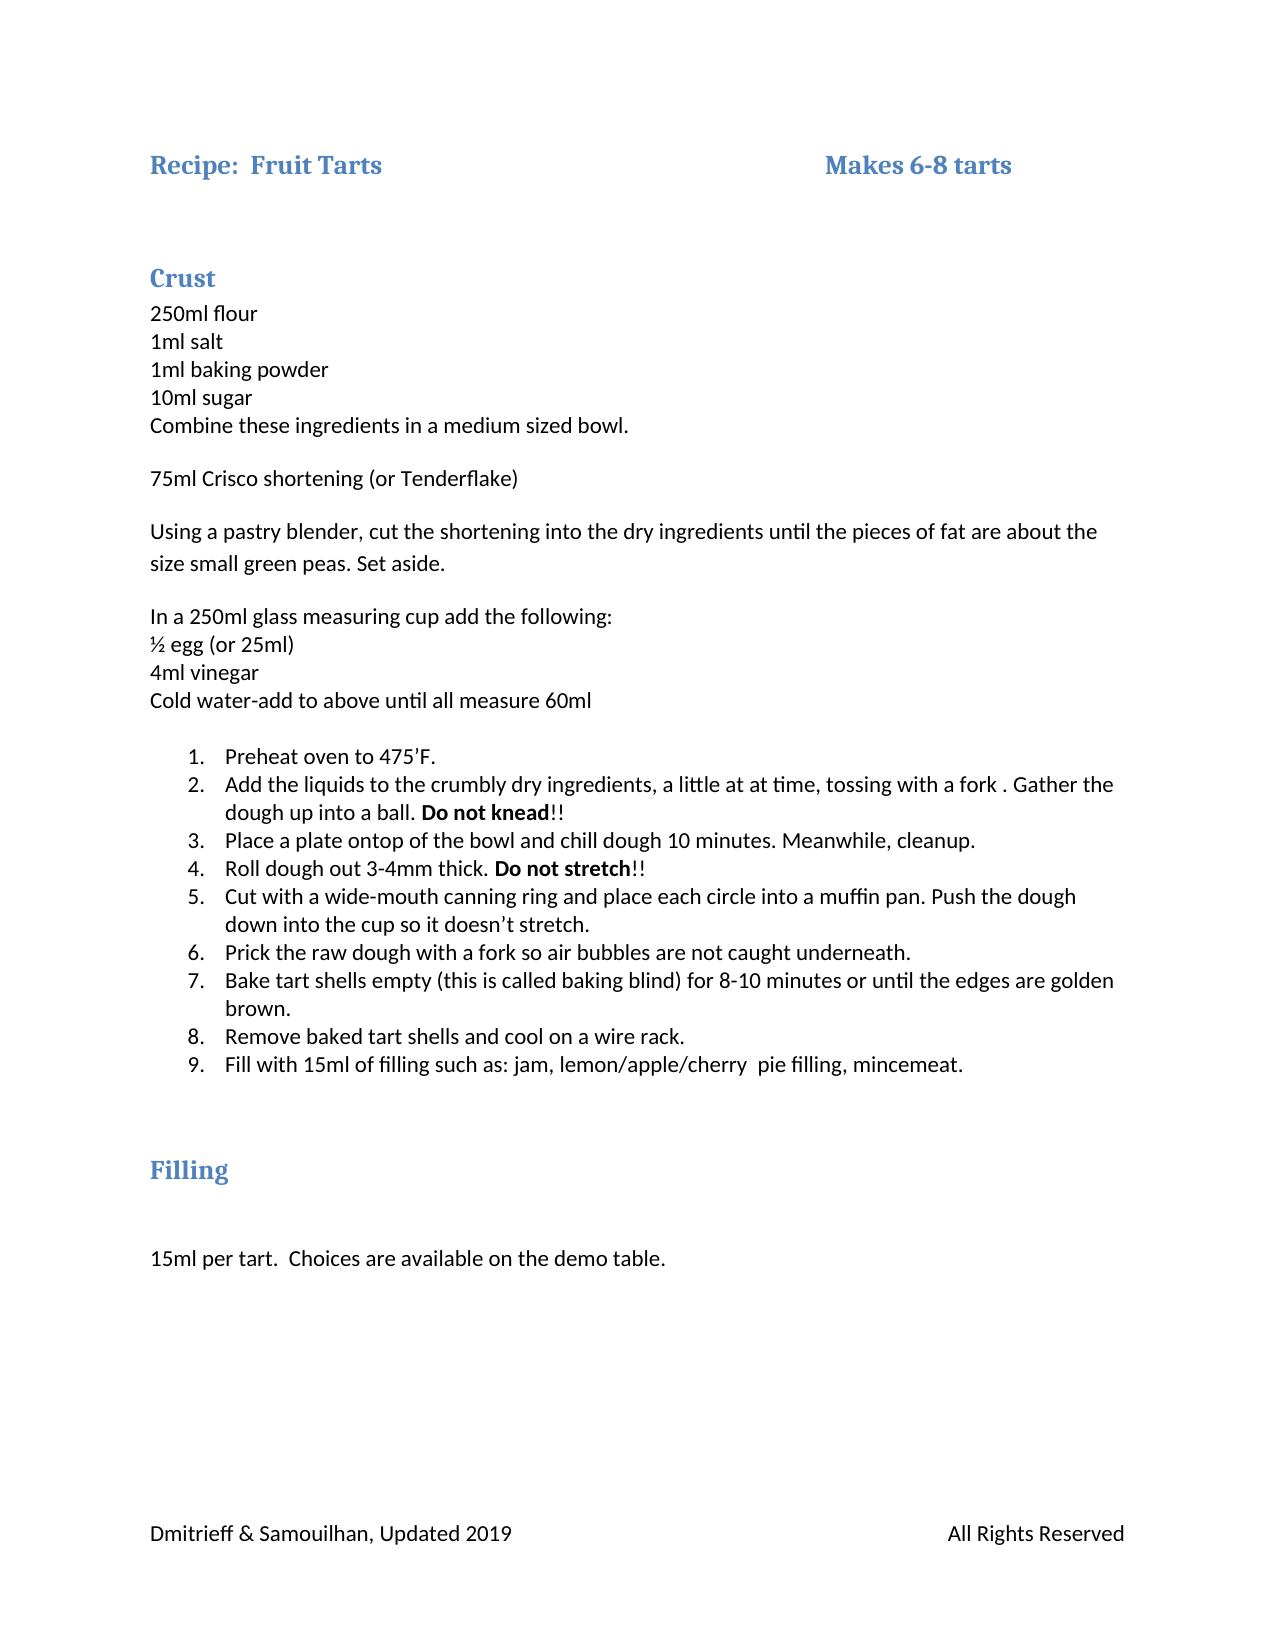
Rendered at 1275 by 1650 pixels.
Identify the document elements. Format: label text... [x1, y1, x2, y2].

text 4ml vinegar [150, 658, 1125, 686]
list Remove baked tart shells and cool on a wire rack. [187, 1022, 1125, 1051]
subtitle Crust [150, 263, 1125, 294]
list Place a plate ontop of the bowl and chill dough 10 minutes. Meanwhile, cleanup. [187, 826, 1125, 854]
subtitle Filling [150, 1155, 1125, 1187]
list Preheat oven to 475’F. [187, 742, 1125, 770]
text 15ml per tart. Choices are available on the demo table. [150, 1244, 1125, 1272]
list Roll dough out 3-4mm thick. Do not stretch!! [187, 854, 1125, 882]
text In a 250ml glass measuring cup add the following: [150, 602, 1125, 630]
text 1ml baking powder [150, 355, 1125, 383]
list Prick the raw dough with a fork so air bubbles are not caught underneath. [187, 938, 1125, 966]
text 1ml salt [150, 327, 1125, 355]
list Cut with a wide-mouth canning ring and place each circle into a muffin pan. Push the dough down into the cup so it doesn’t stretch. [187, 882, 1125, 938]
text ½ egg (or 25ml) [150, 630, 1125, 658]
text Cold water-add to above until all measure 60ml [150, 686, 1125, 714]
list Add the liquids to the crumbly dry ingredients, a little at at time, tossing with a fork . Gather the dough up into a ball. Do not knead!! [187, 770, 1125, 826]
text 250ml flour [150, 299, 1125, 327]
list Bake tart shells empty (this is called baking blind) for 8-10 minutes or until the edges are golden brown. [187, 966, 1125, 1022]
text Combine these ingredients in a medium sized bowl. [150, 411, 1125, 439]
text 10ml sugar [150, 383, 1125, 411]
list Fill with 15ml of filling such as: jam, lemon/apple/cherry pie filling, mincemeat. [187, 1051, 1125, 1078]
subtitle Recipe: Fruit Tarts Makes 6-8 tarts [150, 150, 1125, 181]
text Using a pastry blender, cut the shortening into the dry ingredients until the pieces of fat are about the size small green peas. Set aside. [150, 517, 1125, 577]
text 75ml Crisco shortening (or Tenderflake) [150, 464, 1125, 492]
